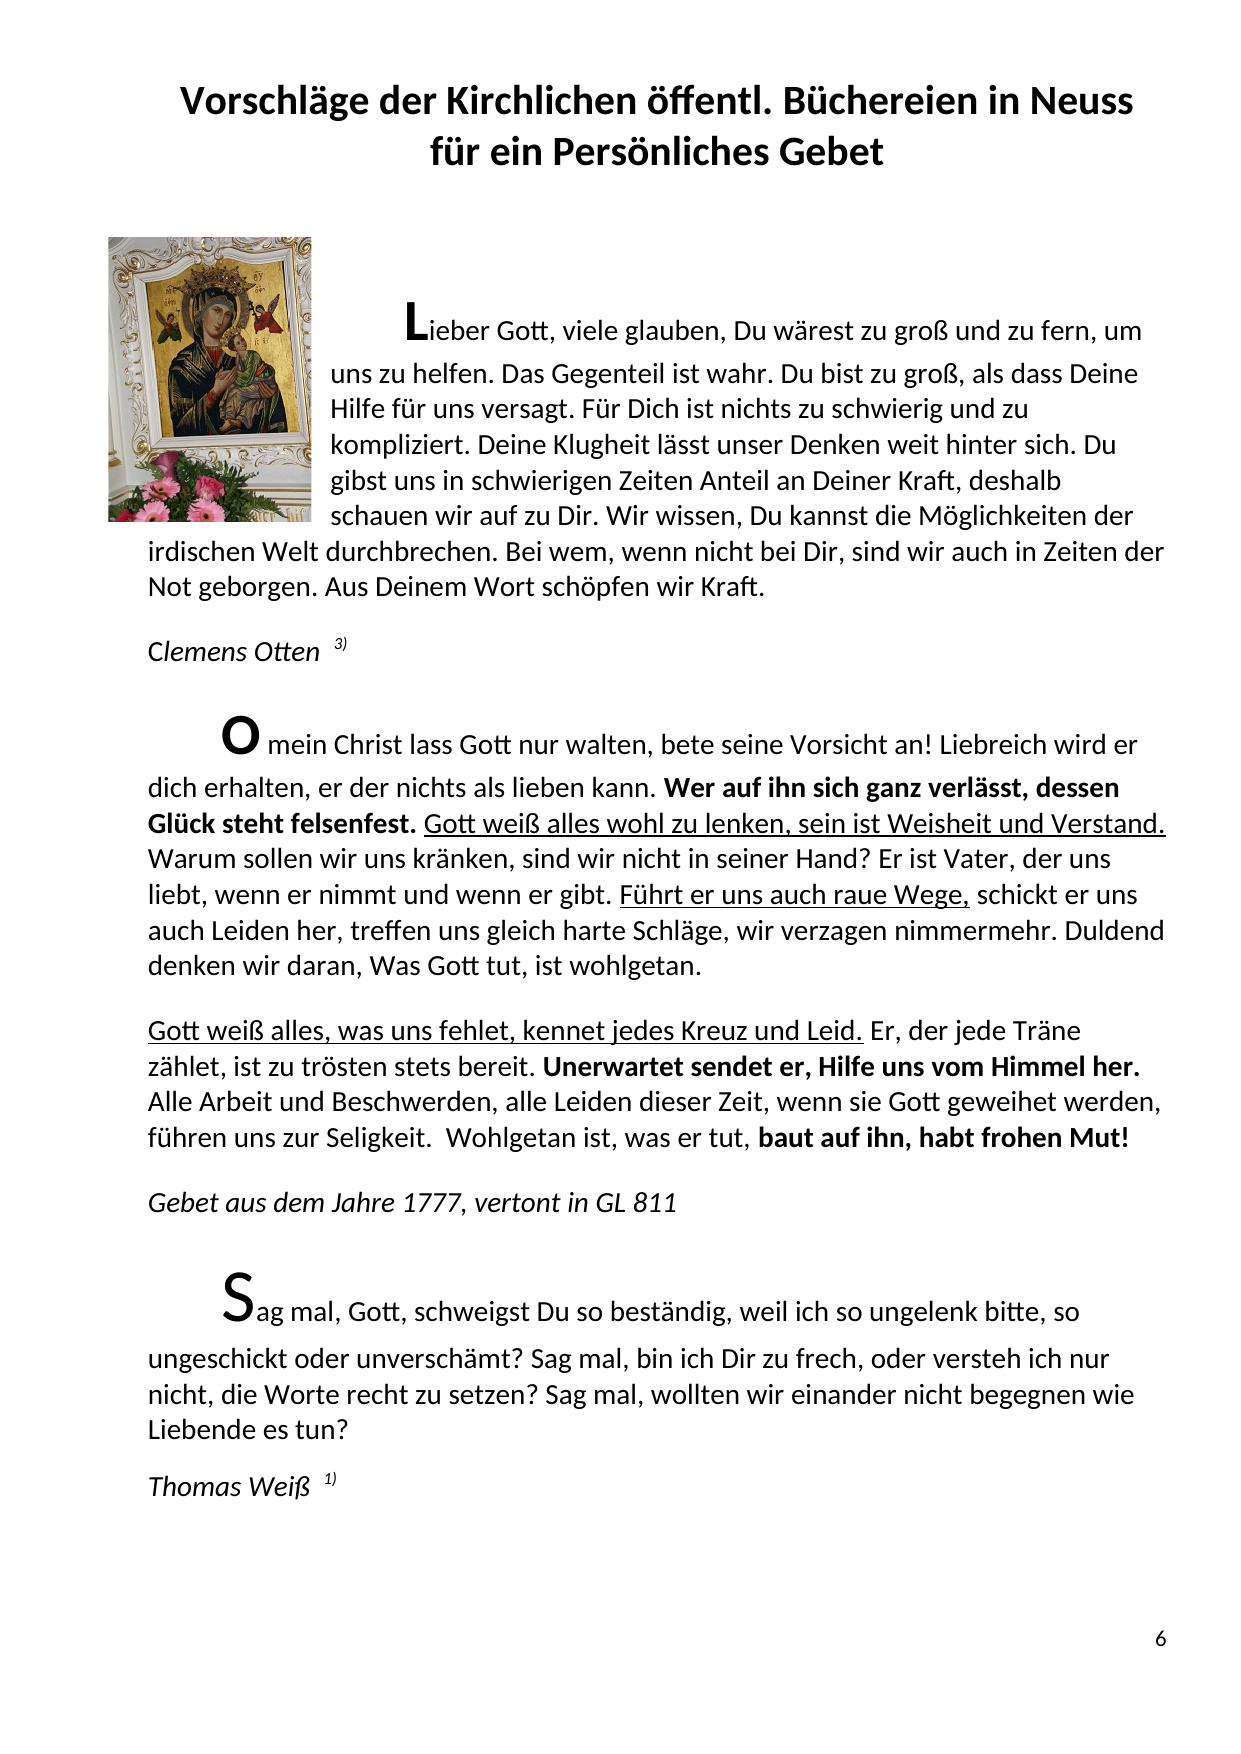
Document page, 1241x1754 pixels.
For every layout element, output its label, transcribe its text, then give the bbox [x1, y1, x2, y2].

text O mein Christ lass Gott nur walten, bete seine Vorsicht an! Liebreich wird er dich erhalten, er der nichts als lieben kann. Wer auf ihn sich ganz verlässt, dessen Glück steht felsenfest. Gott weiß alles wohl zu lenken, sein ist Weisheit und Verstand. Warum sollen wir uns kränken, sind wir nicht in seiner Hand? Er ist Vater, der uns liebt, wenn er nimmt und wenn er gibt. Führt er uns auch raue Wege, schickt er uns auch Leiden her, treffen uns gleich harte Schläge, wir verzagen nimmermehr. Duldend denken wir daran, Was Gott tut, ist wohlgetan. [148, 698, 1167, 983]
text Thomas Weiß 1) [148, 1468, 1167, 1503]
text Lieber Gott, viele glauben, Du wärest zu groß und zu fern, um uns zu helfen. Das Gegenteil ist wahr. Du bist zu groß, als dass Deine Hilfe für uns versagt. Für Dich ist nichts zu schwierig und zu kompliziert. Deine Klugheit lässt unser Denken weit hinter sich. Du gibst uns in schwierigen Zeiten Anteil an Deiner Kraft, deshalb schauen wir auf zu Dir. Wir wissen, Du kannst die Möglichkeiten der irdischen Welt durchbrechen. Bei wem, wenn nicht bei Dir, sind wir auch in Zeiten der Not geborgen. Aus Deinem Wort schöpfen wir Kraft. [148, 283, 1167, 604]
text Sag mal, Gott, schweigst Du so beständig, weil ich so ungelenk bitte, so ungeschickt oder unverschämt? Sag mal, bin ich Dir zu frech, oder versteh ich nur nicht, die Worte recht zu setzen? Sag mal, wollten wir einander nicht begegnen wie Liebende es tun? [148, 1249, 1167, 1447]
picture [108, 237, 312, 522]
text Clemens Otten 3) [148, 633, 1167, 669]
text Gebet aus dem Jahre 1777, vertont in GL 811 [148, 1184, 1167, 1219]
text Gott weiß alles, was uns fehlet, kennet jedes Kreuz und Leid. Er, der jede Träne zählet, ist zu trösten stets bereit. Unerwartet sendet er, Hilfe uns vom Himmel her. Alle Arbeit und Beschwerden, alle Leiden dieser Zeit, wenn sie Gott geweihet werden, führen uns zur Seligkeit. Wohlgetan ist, was er tut, baut auf ihn, habt frohen Mut! [148, 1012, 1167, 1155]
